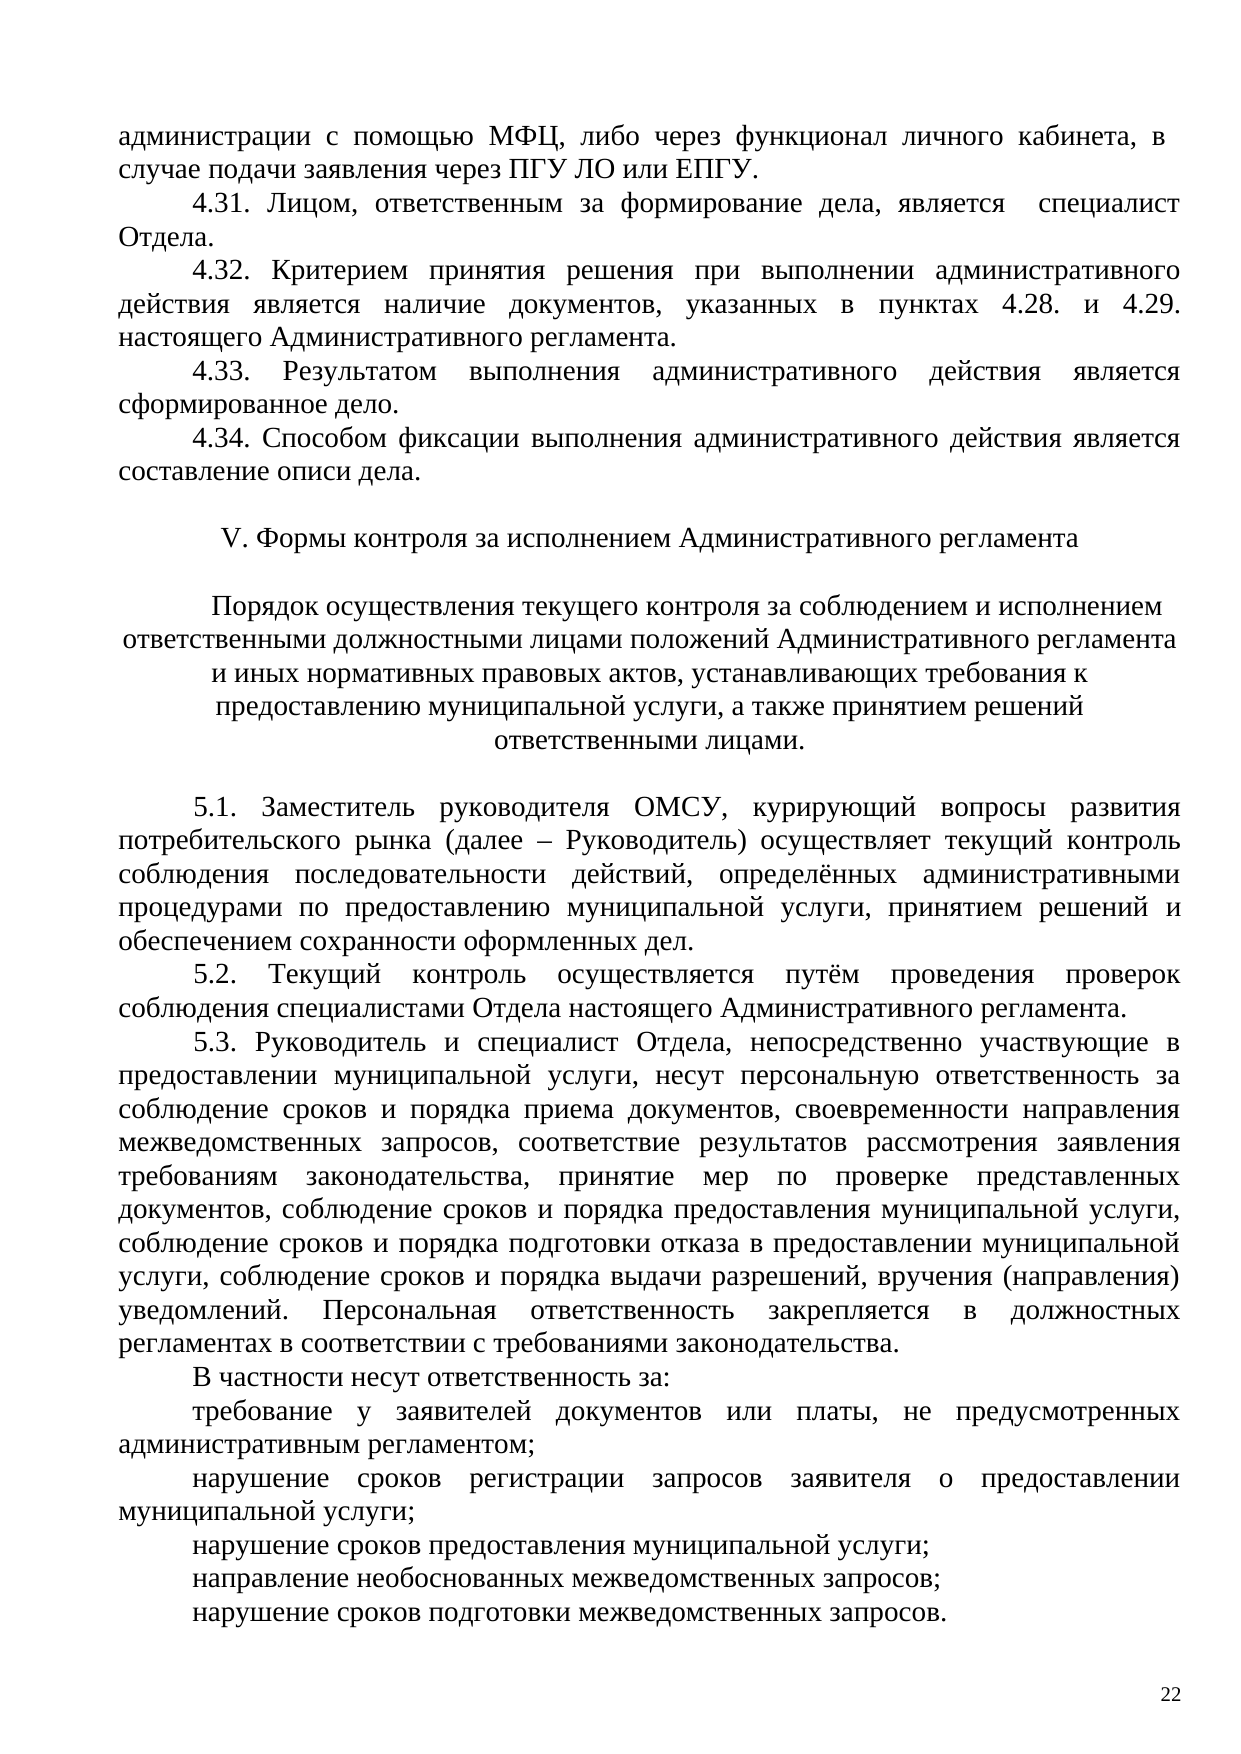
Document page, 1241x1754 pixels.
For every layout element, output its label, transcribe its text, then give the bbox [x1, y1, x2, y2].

text 4.34. Способом фиксации выполнения административного действия является составление описи дела. [118, 420, 1181, 487]
text требование у заявителей документов или платы, не предусмотренных административным регламентом; [118, 1393, 1181, 1460]
text нарушение сроков подготовки межведомственных запросов. [118, 1594, 1181, 1627]
text 4.33. Результатом выполнения административного действия является сформированное дело. [118, 353, 1181, 420]
text V. Формы контроля за исполнением Административного регламента [118, 521, 1181, 554]
text 5.3. Руководитель и специалист Отдела, непосредственно участвующие в предоставлении муниципальной услуги, несут персональную ответственность за соблюдение сроков и порядка приема документов, своевременности направления межведомственных запросов, соответствие результатов рассмотрения заявления требованиям законодательства, принятие мер по проверке представленных документов, соблюдение сроков и порядка предоставления муниципальной услуги, соблюдение сроков и порядка подготовки отказа в предоставлении муниципальной услуги, соблюдение сроков и порядка выдачи разрешений, вручения (направления) уведомлений. Персональная ответственность закрепляется в должностных регламентах в соответствии с требованиями законодательства. [118, 1024, 1181, 1359]
text В частности несут ответственность за: [118, 1359, 1181, 1393]
text 5.2. Текущий контроль осуществляется путём проведения проверок соблюдения специалистами Отдела настоящего Административного регламента. [118, 957, 1181, 1024]
text направление необоснованных межведомственных запросов; [118, 1560, 1181, 1594]
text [118, 118, 1166, 185]
text 4.31. Лицом, ответственным за формирование дела, является специалист Отдела. [118, 185, 1181, 252]
text 4.32. Критерием принятия решения при выполнении административного действия является наличие документов, указанных в пунктах 4.28. и 4.29. настоящего Административного регламента. [118, 252, 1181, 353]
text нарушение сроков регистрации запросов заявителя о предоставлении муниципальной услуги; [118, 1460, 1181, 1527]
text нарушение сроков предоставления муниципальной услуги; [118, 1527, 1181, 1560]
text Порядок осуществления текущего контроля за соблюдением и исполнением ответственными должностными лицами положений Административного регламента и иных нормативных правовых актов, устанавливающих требования к предоставлению муниципальной услуги, а также принятием решений ответственными лицами. [118, 588, 1181, 755]
text 5.1. Заместитель руководителя ОМСУ, курирующий вопросы развития потребительского рынка (далее – Руководитель) осуществляет текущий контроль соблюдения последовательности действий, определённых административными процедурами по предоставлению муниципальной услуги, принятием решений и обеспечением сохранности оформленных дел. [118, 789, 1181, 957]
